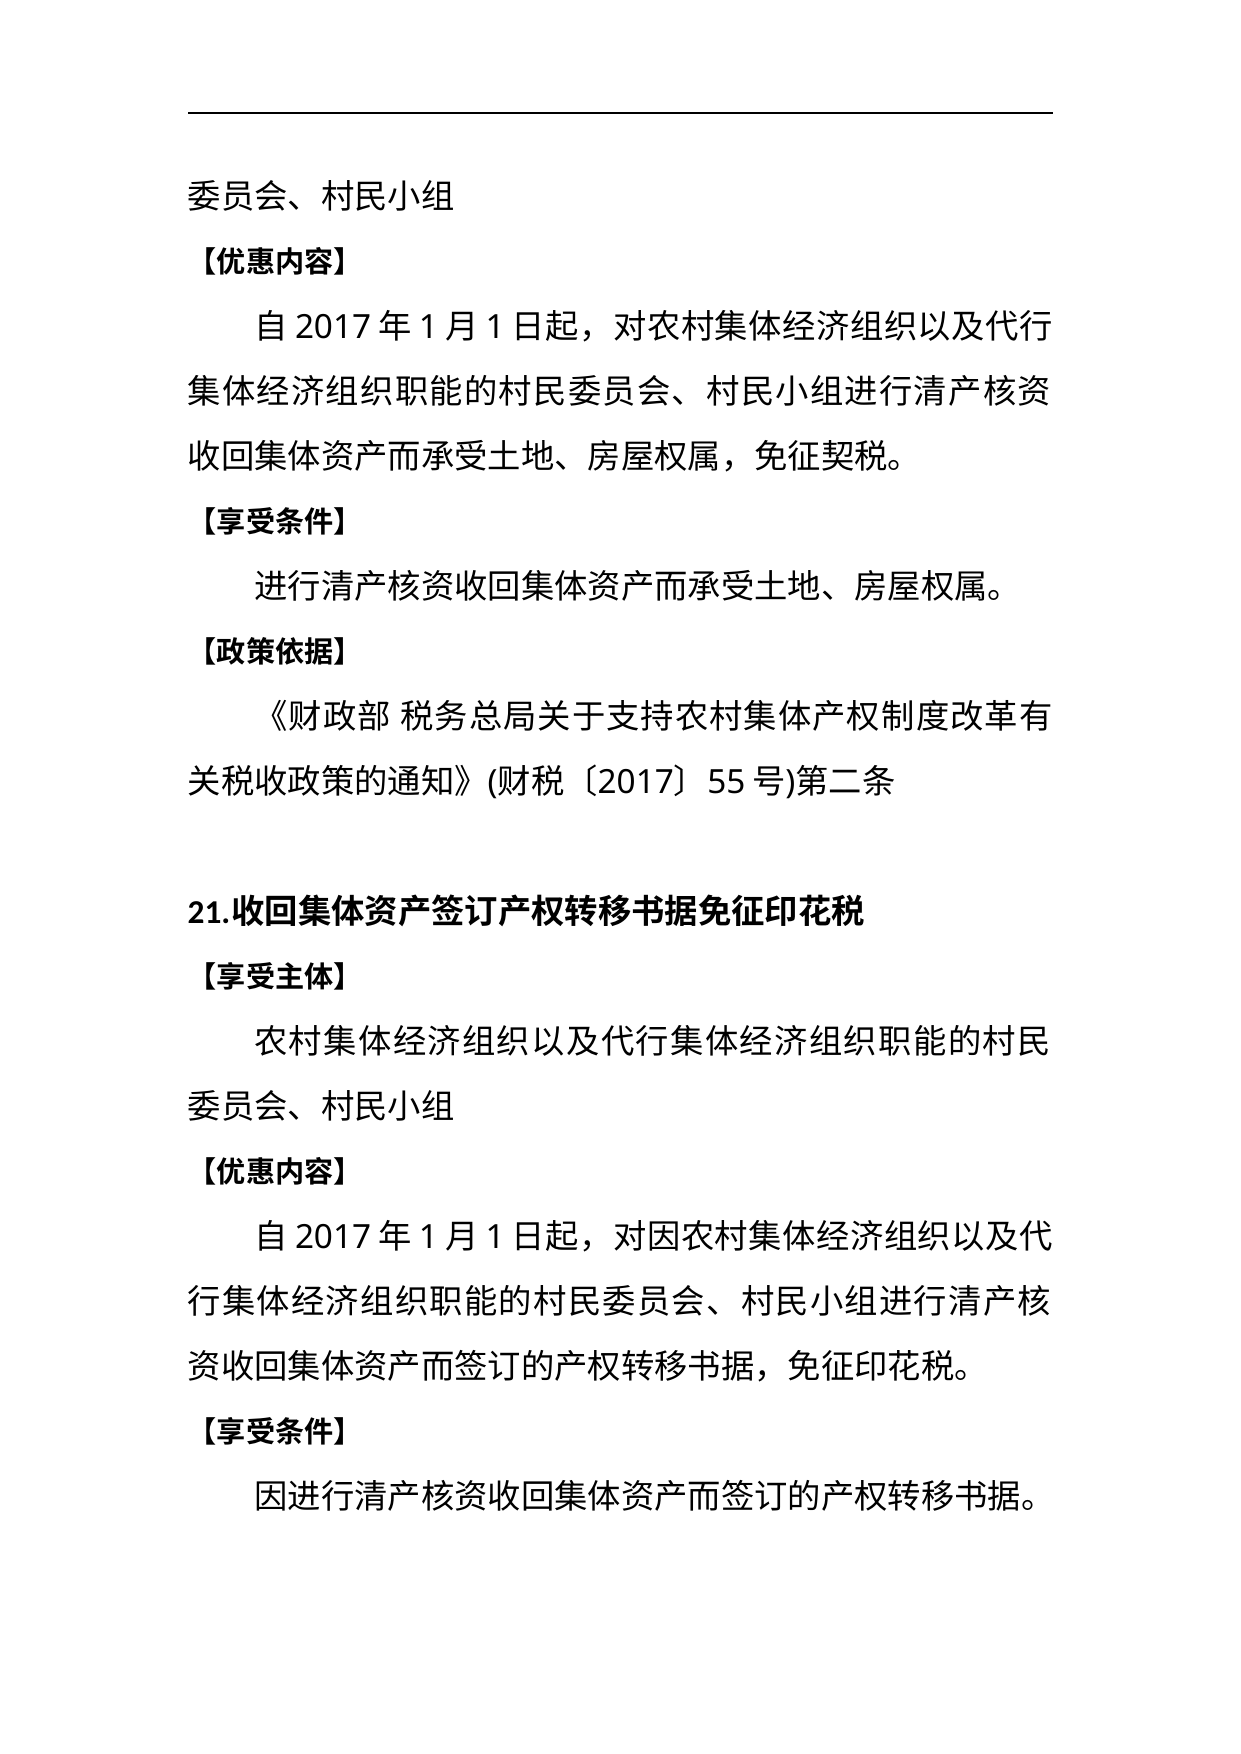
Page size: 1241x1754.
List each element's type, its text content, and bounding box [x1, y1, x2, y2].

text 进行清产核资收回集体资产而承受土地、房屋权属。 [187, 552, 1053, 617]
text 因进行清产核资收回集体资产而签订的产权转移书据。 [187, 1462, 1053, 1527]
subtitle 【政策依据】 [187, 617, 1053, 682]
text 《财政部 税务总局关于支持农村集体产权制度改革有关税收政策的通知》(财税〔2017〕55号)第二条 [187, 682, 1053, 812]
subtitle 【优惠内容】 [187, 227, 1053, 292]
text 自，对因农村集体经济组织以及代行集体经济组织职能的村民委员会、村民小组进行清产核资收回集体资产而签订的产权转移书据，免征印花税。 [187, 1202, 1053, 1397]
subtitle 收回集体资产签订产权转移书据免征印花税 [187, 877, 1053, 942]
text 农村集体经济组织以及代行集体经济组织职能的村民委员会、村民小组 [187, 1007, 1053, 1137]
subtitle 【享受条件】 [187, 487, 1053, 552]
text 自，对农村集体经济组织以及代行集体经济组织职能的村民委员会、村民小组进行清产核资收回集体资产而承受土地、房屋权属，免征契税。 [187, 292, 1053, 487]
subtitle 【享受条件】 [187, 1397, 1053, 1462]
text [187, 162, 1053, 227]
subtitle 【优惠内容】 [187, 1137, 1053, 1202]
subtitle 【享受主体】 [187, 942, 1053, 1007]
